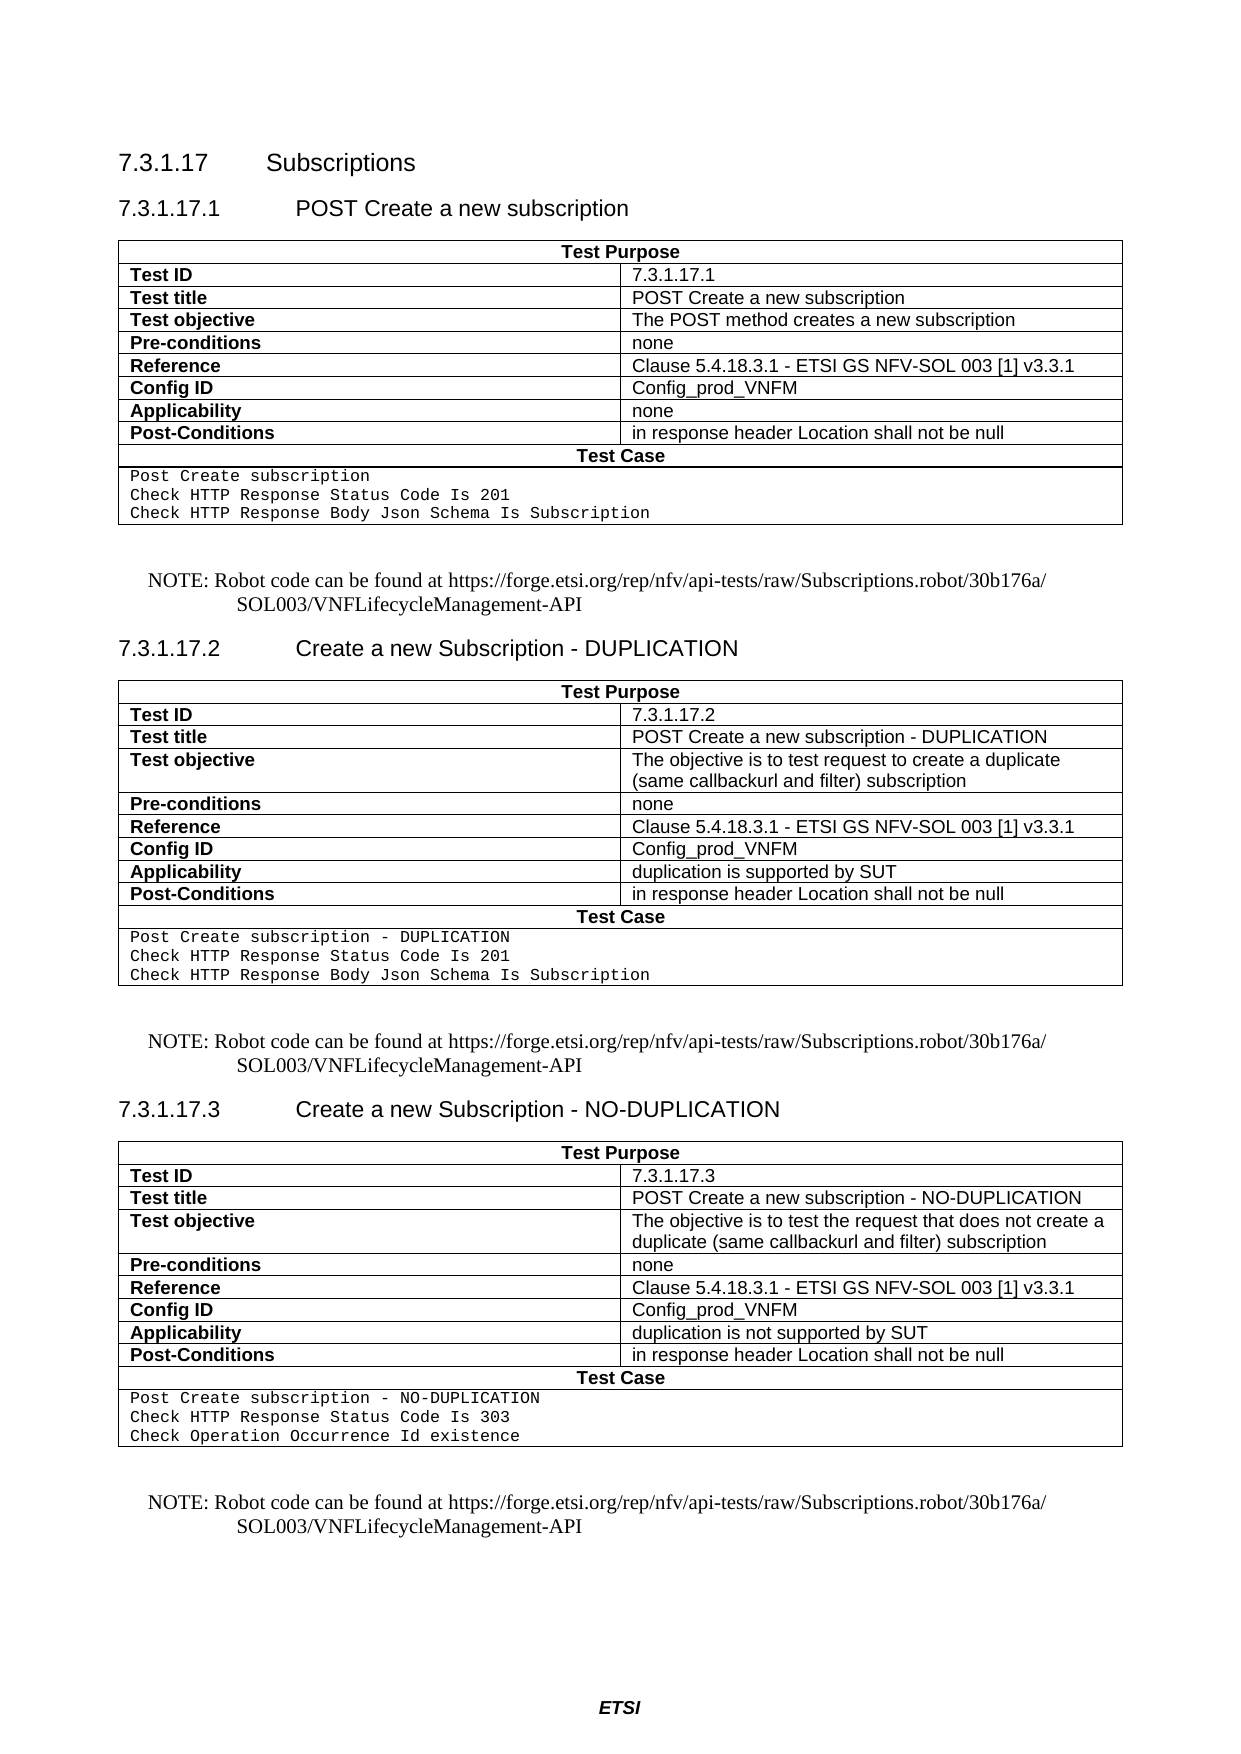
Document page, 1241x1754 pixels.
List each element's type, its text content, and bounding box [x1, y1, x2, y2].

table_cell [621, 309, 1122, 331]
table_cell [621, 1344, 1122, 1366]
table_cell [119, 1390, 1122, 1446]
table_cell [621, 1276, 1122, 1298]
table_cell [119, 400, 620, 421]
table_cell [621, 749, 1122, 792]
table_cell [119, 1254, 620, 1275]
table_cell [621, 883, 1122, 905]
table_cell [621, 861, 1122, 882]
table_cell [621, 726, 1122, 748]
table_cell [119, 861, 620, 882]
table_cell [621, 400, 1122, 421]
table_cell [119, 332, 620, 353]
subtitle 7.3.1.17.3 Create a new Subscription - NO-DUPLICATION [118, 1096, 1122, 1122]
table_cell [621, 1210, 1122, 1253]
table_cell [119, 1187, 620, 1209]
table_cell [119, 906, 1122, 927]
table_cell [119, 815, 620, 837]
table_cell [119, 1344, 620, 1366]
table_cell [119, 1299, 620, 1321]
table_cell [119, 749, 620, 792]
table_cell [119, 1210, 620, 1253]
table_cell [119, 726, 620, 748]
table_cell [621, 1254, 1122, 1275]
text NOTE: Robot code can be found at https://forge.etsi.org/rep/nfv/api-tests/raw/Subscriptions.robot/30b176a/SOL003/VNFLifecycleManagement-API [148, 1029, 1122, 1077]
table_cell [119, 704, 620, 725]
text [148, 1490, 1122, 1538]
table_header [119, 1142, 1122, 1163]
subtitle 7.3.1.17 Subscriptions [118, 148, 1122, 176]
subtitle 7.3.1.17.2 Create a new Subscription - DUPLICATION [118, 635, 1122, 661]
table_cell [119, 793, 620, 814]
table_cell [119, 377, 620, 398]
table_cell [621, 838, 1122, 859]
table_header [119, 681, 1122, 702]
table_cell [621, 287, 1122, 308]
subtitle 7.3.1.17.1 POST Create a new subscription [118, 195, 1122, 222]
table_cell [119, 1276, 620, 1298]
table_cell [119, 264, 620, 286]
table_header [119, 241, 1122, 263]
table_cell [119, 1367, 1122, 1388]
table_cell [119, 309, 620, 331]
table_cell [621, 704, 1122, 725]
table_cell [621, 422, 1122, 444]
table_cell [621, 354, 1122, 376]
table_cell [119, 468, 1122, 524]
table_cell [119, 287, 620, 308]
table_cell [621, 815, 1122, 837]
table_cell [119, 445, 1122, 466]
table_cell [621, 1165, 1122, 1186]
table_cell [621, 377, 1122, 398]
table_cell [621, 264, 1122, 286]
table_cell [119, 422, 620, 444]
text NOTE: Robot code can be found at https://forge.etsi.org/rep/nfv/api-tests/raw/Subscriptions.robot/30b176a/SOL003/VNFLifecycleManagement-API [148, 568, 1122, 616]
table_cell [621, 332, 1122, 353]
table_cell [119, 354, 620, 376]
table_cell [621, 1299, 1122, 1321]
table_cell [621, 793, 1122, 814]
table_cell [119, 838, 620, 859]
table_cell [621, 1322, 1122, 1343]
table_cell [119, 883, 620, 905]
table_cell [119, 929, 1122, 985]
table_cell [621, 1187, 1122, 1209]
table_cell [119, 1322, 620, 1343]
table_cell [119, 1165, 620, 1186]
